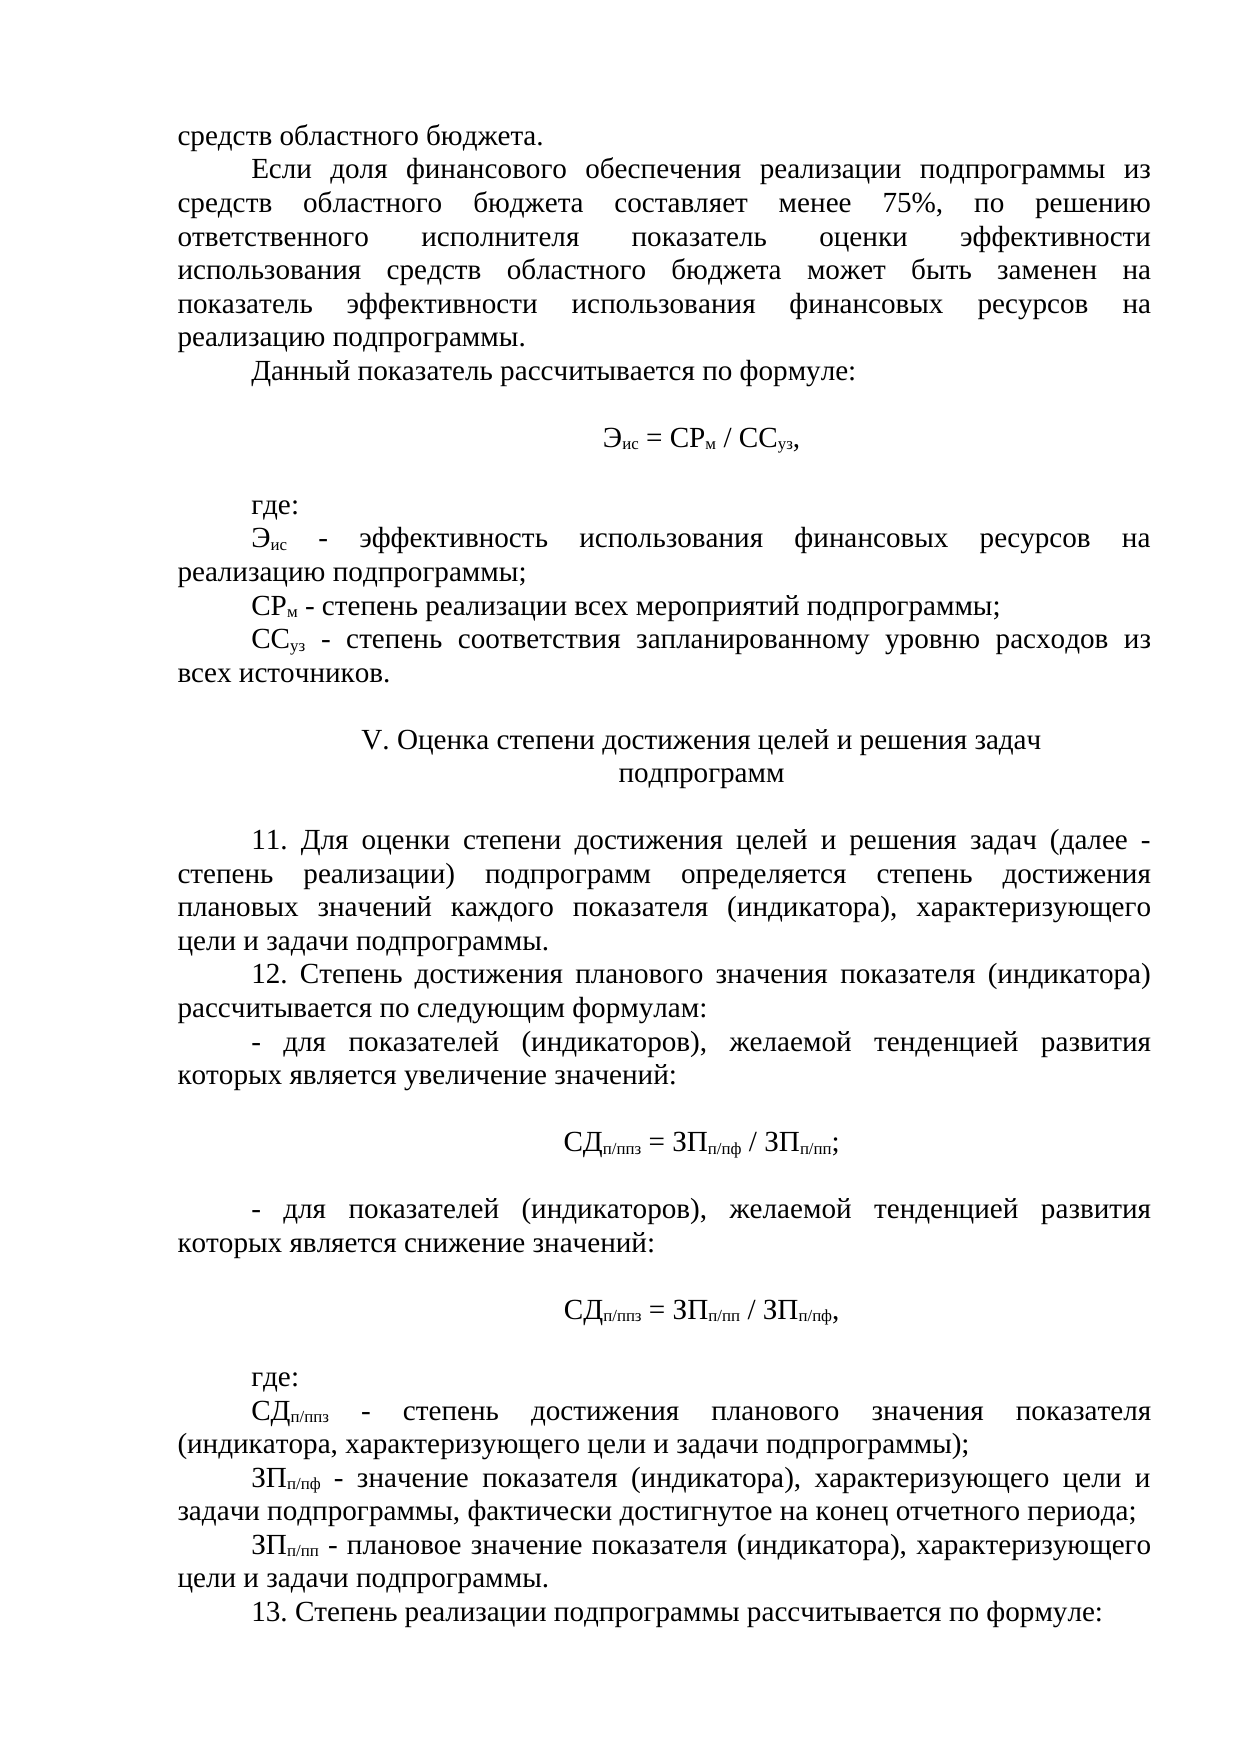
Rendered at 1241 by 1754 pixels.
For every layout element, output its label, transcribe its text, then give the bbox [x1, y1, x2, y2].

text 12. Степень достижения планового значения показателя (индикатора) рассчитывается по следующим формулам: [177, 957, 1152, 1024]
text ЗПп/пф - значение показателя (индикатора), характеризующего цели и задачи подпрограммы, фактически достигнутое на конец отчетного периода; [177, 1460, 1152, 1527]
text - для показателей (индикаторов), желаемой тенденцией развития которых является снижение значений: [177, 1191, 1152, 1258]
text Эис - эффективность использования финансовых ресурсов на реализацию подпрограммы; [177, 521, 1152, 588]
text ЗПп/пп - плановое значение показателя (индикатора), характеризующего цели и задачи подпрограммы. [177, 1527, 1152, 1594]
text СДп/ппз - степень достижения планового значения показателя (индикатора, характеризующего цели и задачи подпрограммы); [177, 1393, 1152, 1460]
text СДп/ппз = ЗПп/пп / ЗПп/пф, [177, 1292, 1152, 1326]
text ССуз - степень соответствия запланированному уровню расходов из всех источников. [177, 621, 1152, 688]
text Данный показатель рассчитывается по формуле: [177, 353, 1152, 386]
text где: [177, 1359, 1152, 1393]
text СДп/ппз = ЗПп/пф / ЗПп/пп; [177, 1124, 1152, 1158]
text 13. Степень реализации подпрограммы рассчитывается по формуле: [177, 1594, 1152, 1627]
title V. Оценка степени достижения целей и решения задач [177, 722, 1152, 755]
text Эис = СРм / ССуз, [177, 420, 1152, 453]
text 11. Для оценки степени достижения целей и решения задач (далее - степень реализации) подпрограмм определяется степень достижения плановых значений каждого показателя (индикатора), характеризующего цели и задачи подпрограммы. [177, 822, 1152, 957]
text - для показателей (индикаторов), желаемой тенденцией развития которых является увеличение значений: [177, 1024, 1152, 1091]
text Если доля финансового обеспечения реализации подпрограммы из средств областного бюджета составляет менее 75%, по решению ответственного исполнителя показатель оценки эффективности использования средств областного бюджета может быть заменен на показатель эффективности использования финансовых ресурсов на реализацию подпрограммы. [177, 152, 1152, 353]
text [177, 118, 1152, 152]
text где: [177, 487, 1152, 521]
title подпрограмм [177, 755, 1152, 789]
text СРм - степень реализации всех мероприятий подпрограммы; [177, 588, 1152, 621]
